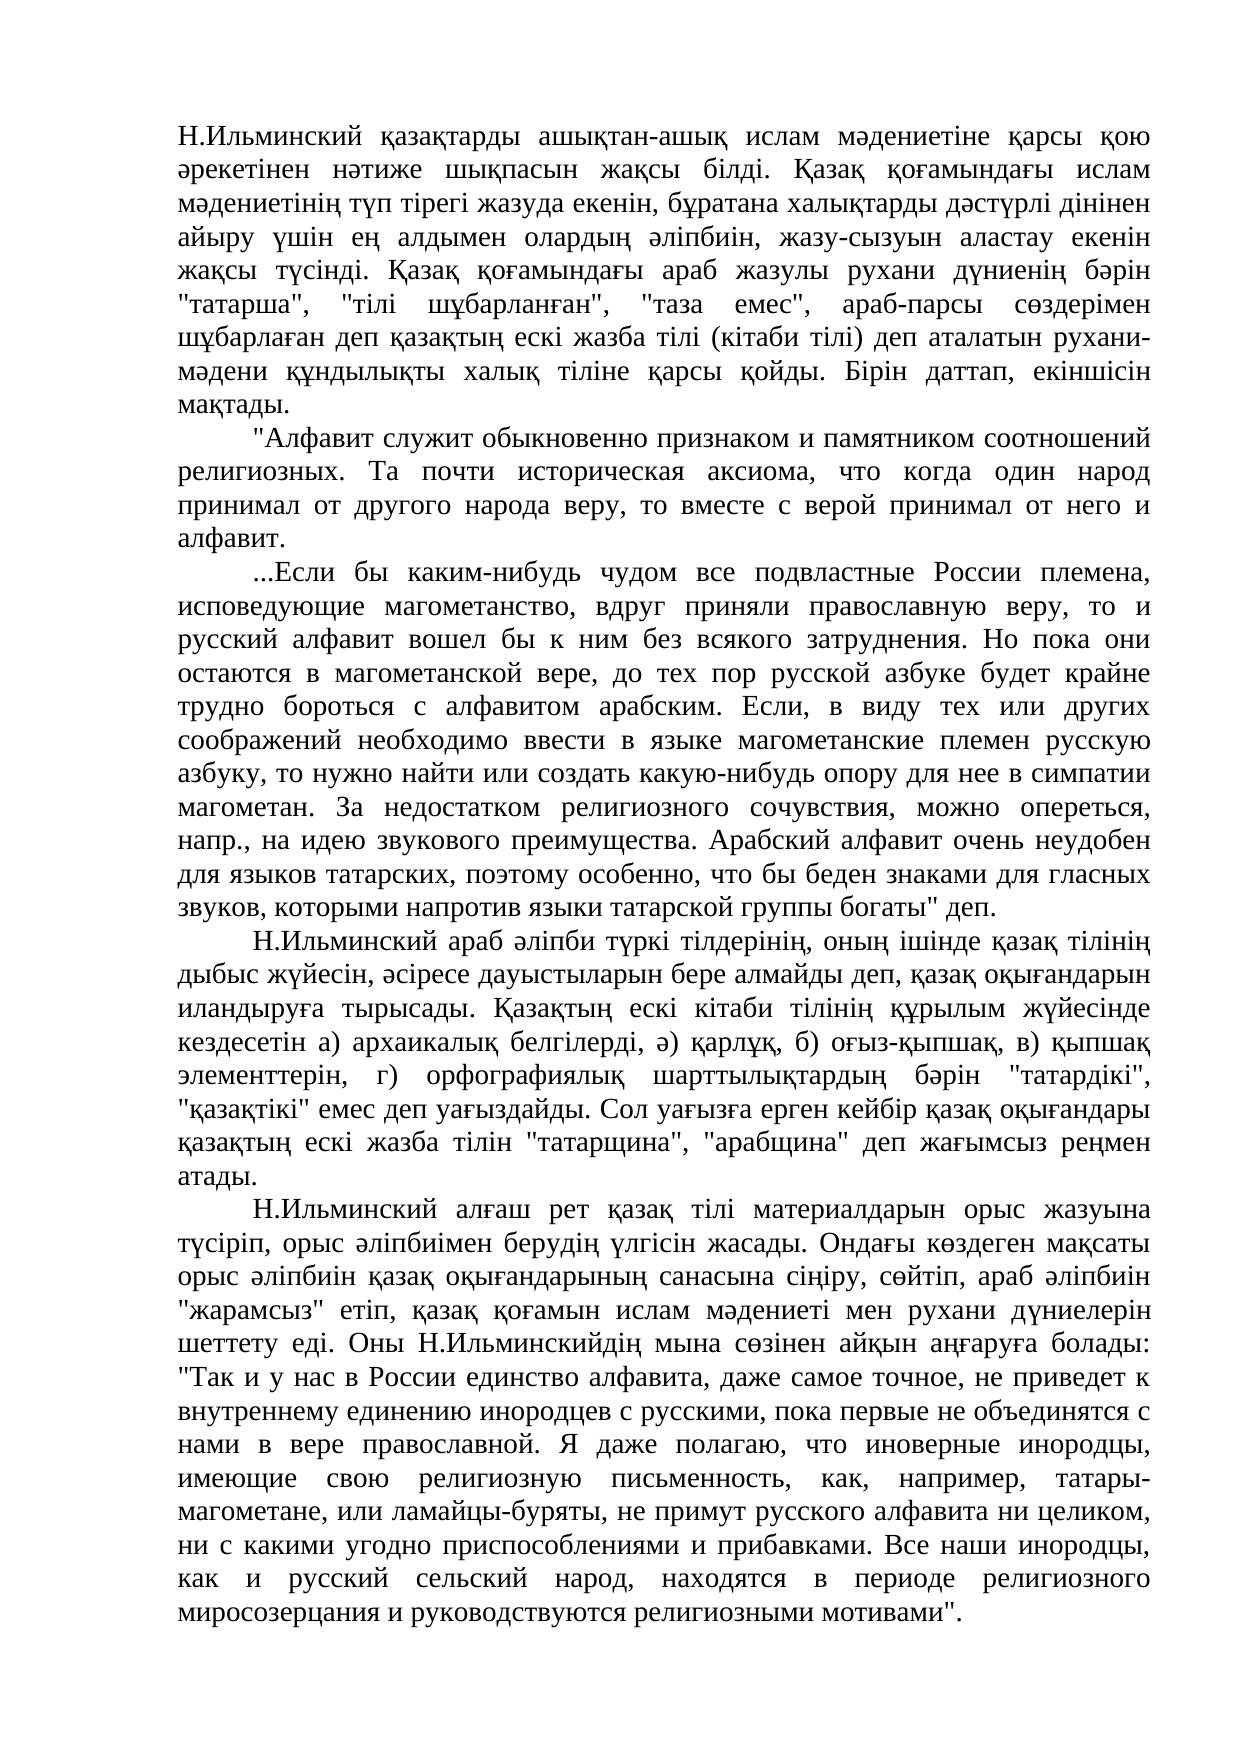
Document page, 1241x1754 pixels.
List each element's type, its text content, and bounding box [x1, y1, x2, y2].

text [177, 118, 1152, 420]
text Н.Ильминский араб әліпби түркі тілдерінің, оның ішінде қазақ тілінің дыбыс жүйесін, әсіресе дауыстыларын бере алмайды деп, қазақ оқығандарын иландыруға тырысады. Қазақтың ескі кітаби тілінің құрылым жүйесінде кездесетін а) архаикалық белгілерді, ә) қарлұқ, б) оғыз-қыпшақ, в) қыпшақ элементтерін, г) орфографиялық шарттылықтардың бәрін "татардікі", "қазақтікі" емес деп уағыздайды. Сол уағызға ерген кейбір қазақ оқығандары қазақтың ескі жазба тілін "татарщина", "арабщина" деп жағымсыз реңмен атады. [177, 923, 1152, 1191]
text "Алфавит служит обыкновенно признаком и памятником соотношений религиозных. Та почти историческая аксиома, что когда один народ принимал от другого народа веру, то вместе с верой принимал от него и алфавит. [177, 420, 1152, 554]
text ...Если бы каким-нибудь чудом все подвластные России племена, исповедующие магометанство, вдруг приняли православную веру, то и русский алфавит вошел бы к ним без всякого затруднения. Но пока они остаются в магометанской вере, до тех пор русской азбуке будет крайне трудно бороться с алфавитом арабским. Если, в виду тех или других соображений необходимо ввести в языке магометанские племен русскую азбуку, то нужно найти или создать какую-нибудь опору для нее в симпатии магометан. За недостатком религиозного сочувствия, можно опереться, напр., на идею звукового преимущества. Арабский алфавит очень неудобен для языков татарских, поэтому особенно, что бы беден знаками для гласных звуков, которыми напротив языки татарской группы богаты" деп. [177, 554, 1152, 923]
text Н.Ильминский алғаш рет қазақ тілі материалдарын орыс жазуына түсіріп, орыс әліпбиімен берудің үлгісін жасады. Ондағы көздеген мақсаты орыс әліпбиін қазақ оқығандарының санасына сіңіру, сөйтіп, араб әліпбиін "жарамсыз" етіп, қазақ қоғамын ислам мәдениеті мен рухани дүниелерін шеттету еді. Оны Н.Ильминскийдің мына сөзінен айқын аңғаруға болады: "Так и у нас в России единство алфавита, даже самое точное, не приведет к внутреннему единению инородцев с русскими, пока первые не объединятся с нами в вере православной. Я даже полагаю, что иноверные инородцы, имеющие свою религиозную письменность, как, например, татары-магометане, или ламайцы-буряты, не примут русского алфавита ни целиком, ни с какими угодно приспособлениями и прибавками. Все наши инородцы, как и русский сельский народ, находятся в периоде религиозного миросозерцания и руководствуются религиозными мотивами". [177, 1191, 1152, 1627]
